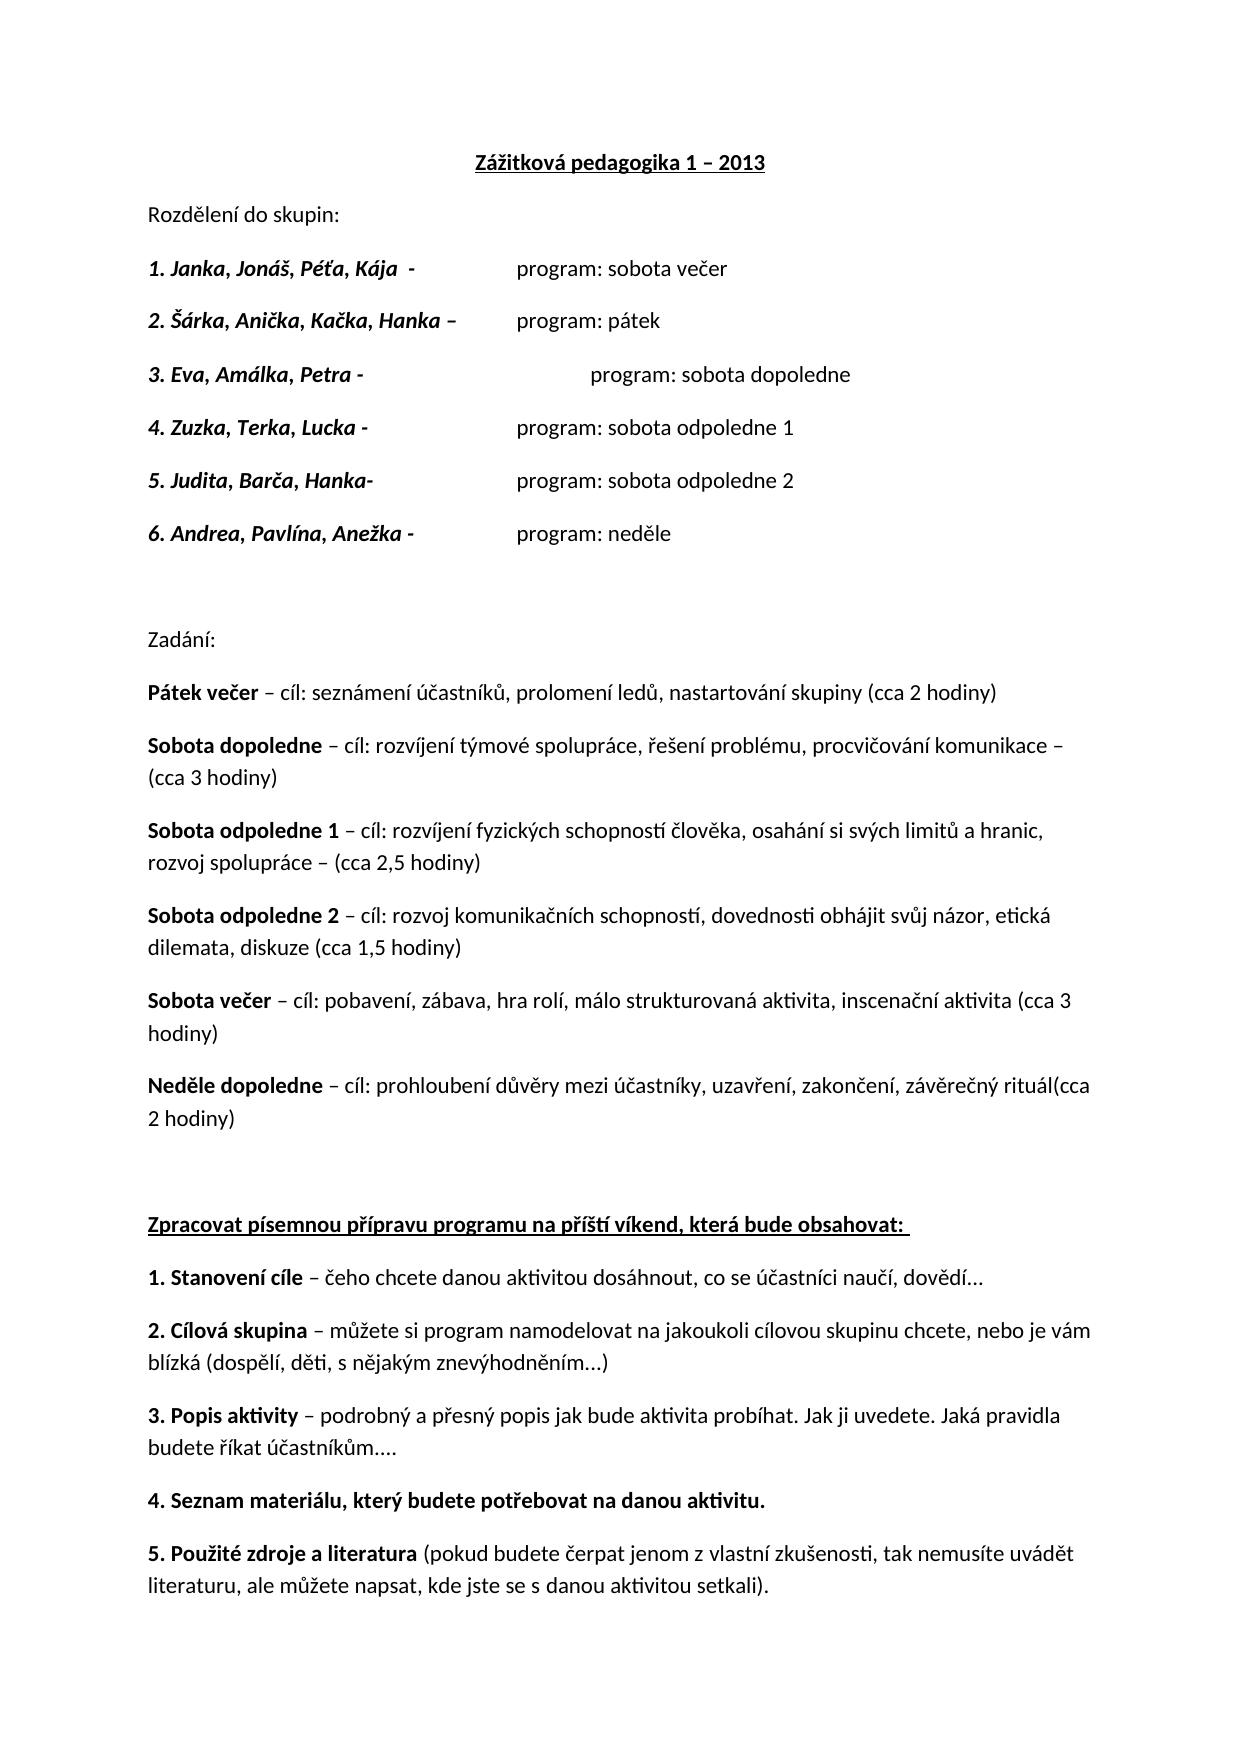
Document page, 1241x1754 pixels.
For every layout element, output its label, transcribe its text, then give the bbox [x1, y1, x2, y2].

text 4. Seznam materiálu, který budete potřebovat na danou aktivitu. [148, 1486, 1093, 1514]
text Sobota dopoledne – cíl: rozvíjení týmové spolupráce, řešení problému, procvičování komunikace – (cca 3 hodiny) [148, 731, 1093, 791]
text 1. Stanovení cíle – čeho chcete danou aktivitou dosáhnout, co se účastníci naučí, dovědí... [148, 1263, 1093, 1291]
text 5. Použité zdroje a literatura (pokud budete čerpat jenom z vlastní zkušenosti, tak nemusíte uvádět literaturu, ale můžete napsat, kde jste se s danou aktivitou setkali). [148, 1539, 1093, 1599]
text Zážitková pedagogika 1 – 2013 [148, 148, 1093, 176]
text Neděle dopoledne – cíl: prohloubení důvěry mezi účastníky, uzavření, zakončení, závěrečný rituál(cca 2 hodiny) [148, 1072, 1093, 1132]
text Sobota večer – cíl: pobavení, zábava, hra rolí, málo strukturovaná aktivita, inscenační aktivita (cca 3 hodiny) [148, 986, 1093, 1047]
text 6. Andrea, Pavlína, Anežka - program: neděle [148, 519, 1093, 547]
text 3. Popis aktivity – podrobný a přesný popis jak bude aktivita probíhat. Jak ji uvedete. Jaká pravidla budete říkat účastníkům.... [148, 1401, 1093, 1461]
text 2. Šárka, Anička, Kačka, Hanka – program: pátek [148, 307, 1093, 335]
text Sobota odpoledne 2 – cíl: rozvoj komunikačních schopností, dovednosti obhájit svůj názor, etická dilemata, diskuze (cca 1,5 hodiny) [148, 901, 1093, 961]
text 1. Janka, Jonáš, Péťa, Kája - program: sobota večer [148, 254, 1093, 282]
text Pátek večer – cíl: seznámení účastníků, prolomení ledů, nastartování skupiny (cca 2 hodiny) [148, 678, 1093, 706]
text Sobota odpoledne 1 – cíl: rozvíjení fyzických schopností člověka, osahání si svých limitů a hranic, rozvoj spolupráce – (cca 2,5 hodiny) [148, 816, 1093, 876]
text Zpracovat písemnou přípravu programu na příští víkend, která bude obsahovat: [148, 1210, 1093, 1238]
text Zadání: [148, 625, 1093, 653]
text 2. Cílová skupina – můžete si program namodelovat na jakoukoli cílovou skupinu chcete, nebo je vám blízká (dospělí, děti, s nějakým znevýhodněním...) [148, 1316, 1093, 1376]
text 3. Eva, Amálka, Petra - program: sobota dopoledne [148, 360, 1093, 388]
text Rozdělení do skupin: [148, 201, 1093, 229]
text 4. Zuzka, Terka, Lucka - program: sobota odpoledne 1 [148, 413, 1093, 441]
text 5. Judita, Barča, Hanka- program: sobota odpoledne 2 [148, 466, 1093, 494]
